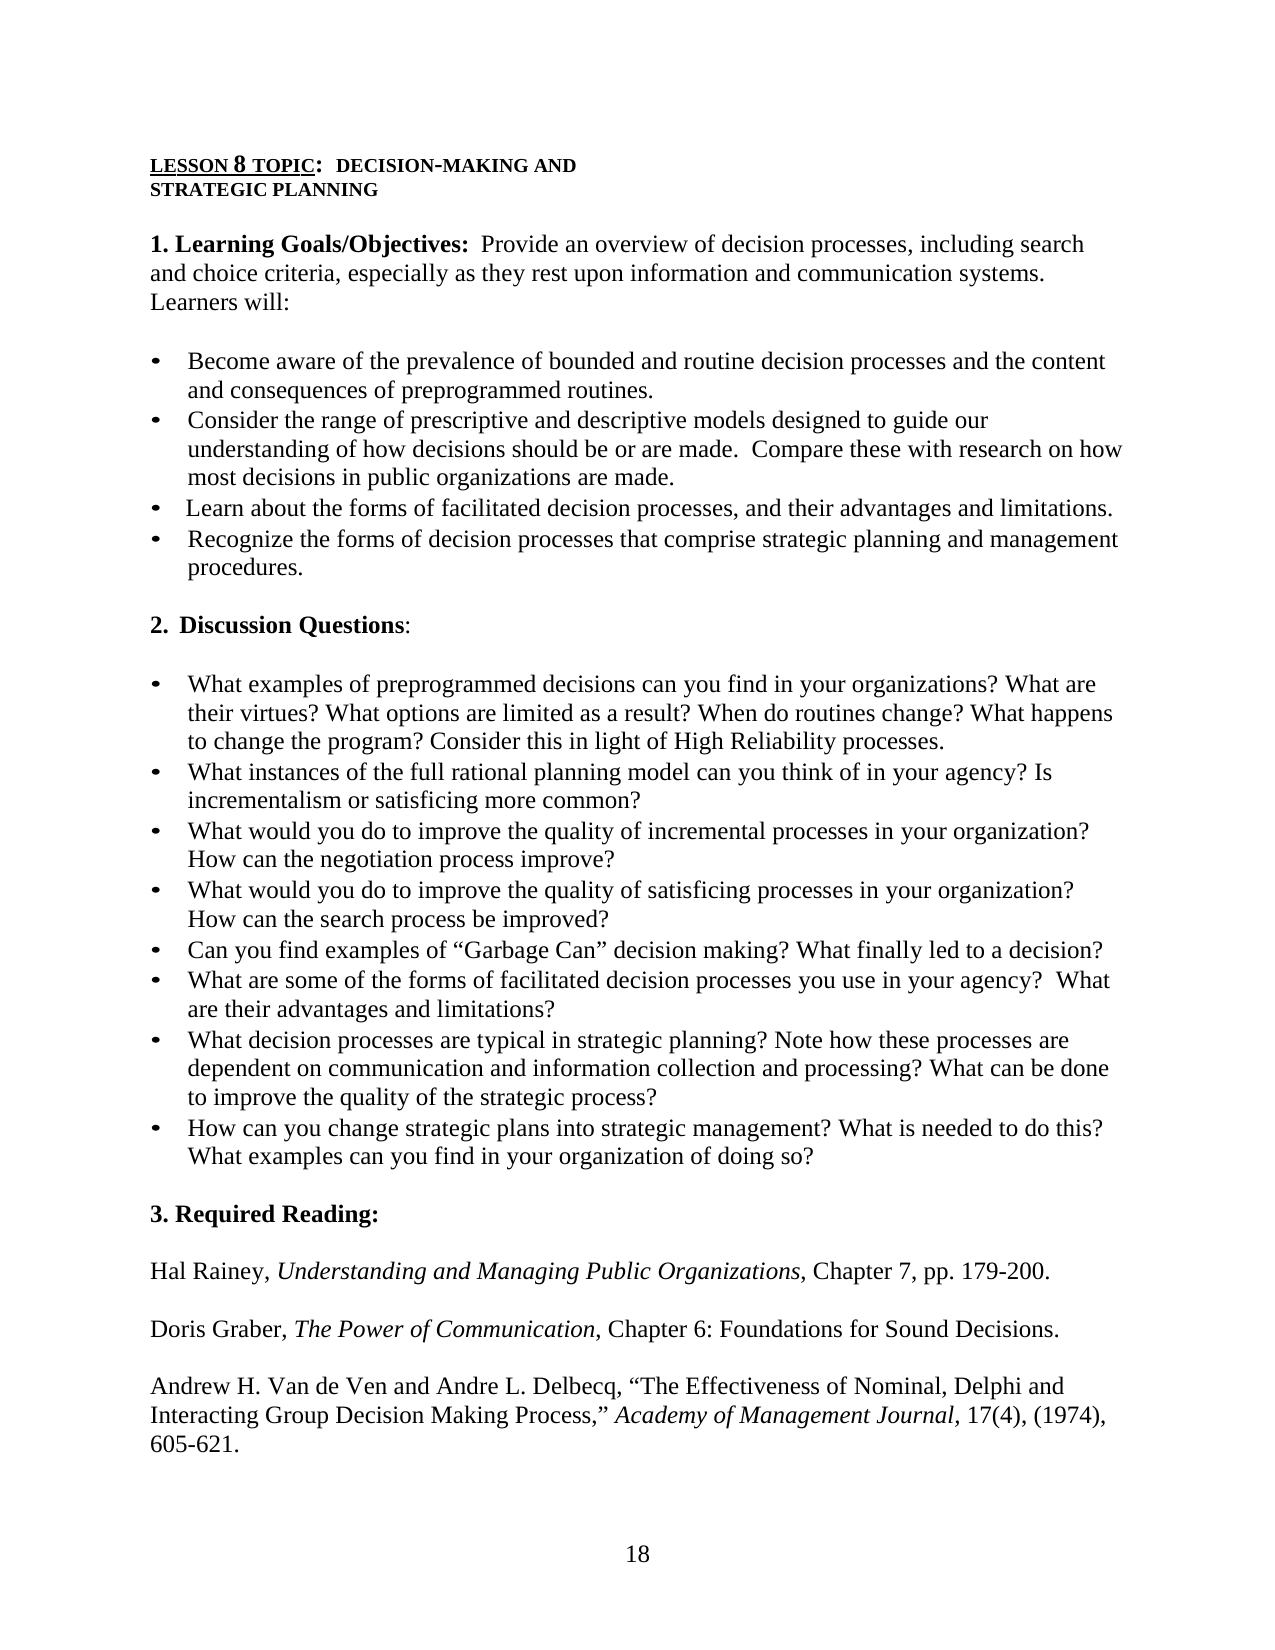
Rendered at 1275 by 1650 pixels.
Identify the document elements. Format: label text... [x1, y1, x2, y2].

text • Recognize the forms of decision processes that comprise strategic planning and management procedures. [150, 524, 1120, 581]
text • What would you do to improve the quality of satisficing processes in your organization? [150, 876, 1131, 904]
text • Consider the range of prescriptive and descriptive models designed to guide our understanding of how decisions should be or are made. Compare these with research on how most decisions in public organizations are made. [150, 406, 1125, 491]
text • What would you do to improve the quality of incremental processes in your organization? [150, 816, 1131, 845]
text 605-621. [150, 1429, 1131, 1457]
text • What examples of preprogrammed decisions can you find in your organizations? What are their virtues? What options are limited as a result? When do routines change? What happens to change the program? Consider this in light of High Reliability processes. [150, 669, 1115, 755]
text 3. Required Reading: [150, 1199, 1131, 1228]
text • What instances of the full rational planning model can you think of in your agency? Is incrementalism or satisficing more common? [150, 758, 1053, 815]
text • What decision processes are typical in strategic planning? Note how these processes are dependent on communication and information collection and processing? What can be done to improve the quality of the strategic process? [150, 1025, 1112, 1111]
text 18 [621, 1539, 654, 1567]
text How can the search process be improved? [187, 904, 1131, 933]
text • Become aware of the prevalence of bounded and routine decision processes and the content and consequences of preprogrammed routines. [150, 347, 1107, 404]
text Hal Rainey, Understanding and Managing Public Organizations, Chapter 7, pp. 179-200. Doris Graber, The Power of Communication, Chapter 6: Foundations for Sound Decisions. Andrew H. Van de Ven and Andre L. Delbecq, “The Effectiveness of Nominal, Delphi and [150, 1234, 1066, 1406]
text • Learn about the forms of facilitated decision processes, and their advantages and limitations. [150, 493, 1131, 522]
text • Can you find examples of “Garbage Can” decision making? What finally led to a decision? [150, 935, 1131, 964]
text • What are some of the forms of facilitated decision processes you use in your agency? What are their advantages and limitations? [150, 965, 1111, 1023]
text How can the negotiation process improve? [187, 845, 1131, 874]
text What examples can you find in your organization of doing so? [187, 1142, 1131, 1170]
text 2. Discussion Questions: [150, 610, 1131, 639]
text • How can you change strategic plans into strategic management? What is needed to do this? [150, 1113, 1131, 1142]
text 1. Learning Goals/Objectives: Provide an overview of decision processes, including search and choice criteria, especially as they rest upon information and communication systems. Learners will: [150, 229, 1088, 316]
text LESSON 8 TOPIC: DECISION-MAKING AND STRATEGIC PLANNING [150, 149, 652, 201]
text Interacting Group Decision Making Process,” Academy of Management Journal, 17(4), (1974), [150, 1406, 1131, 1429]
